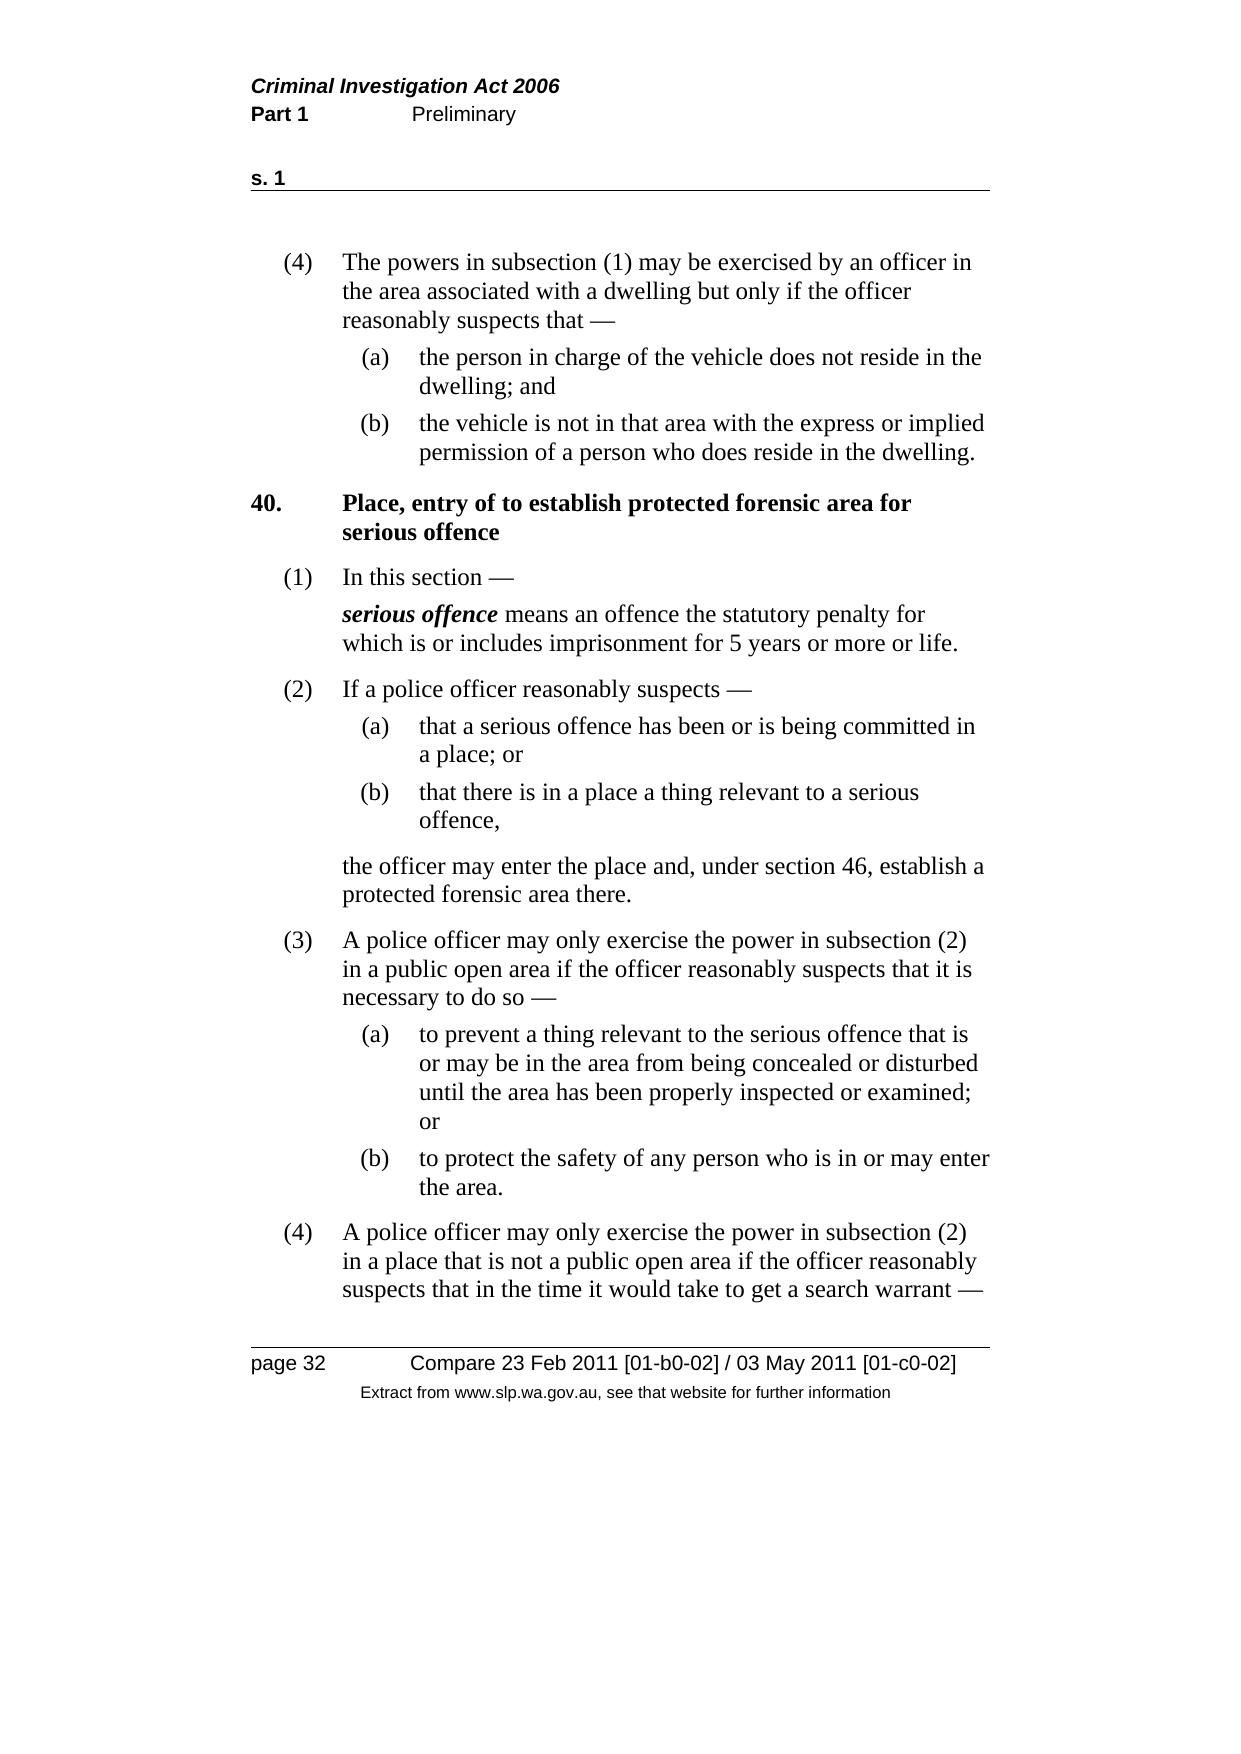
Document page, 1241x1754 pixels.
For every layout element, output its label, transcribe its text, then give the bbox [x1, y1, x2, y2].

text (4) The powers in subsection (1) may be exercised by an officer in the area associated with a dwelling but only if the officer reasonably suspects that — [251, 247, 990, 334]
text (4) A police officer may only exercise the power in subsection (2) in a place that is not a public open area if the officer reasonably suspects that in the time it would take to get a search warrant — [251, 1217, 990, 1303]
text (a) the person in charge of the vehicle does not reside in the dwelling; and [251, 342, 990, 399]
subtitle 40. Place, entry of to establish protected forensic area for serious offence [251, 488, 990, 546]
text (b) that there is in a place a thing relevant to a serious offence, [251, 777, 990, 834]
text (1) In this section — [251, 562, 990, 591]
text the officer may enter the place and, under section 46, establish a protected forensic area there. [251, 851, 990, 908]
text (a) to prevent a thing relevant to the serious offence that is or may be in the area from being concealed or disturbed until the area has been properly inspected or examined; or [251, 1019, 990, 1134]
text (2) If a police officer reasonably suspects — [251, 674, 990, 702]
text (3) A police officer may only exercise the power in subsection (2) in a public open area if the officer reasonably suspects that it is necessary to do so — [251, 925, 990, 1011]
text (a) that a serious offence has been or is being committed in a place; or [251, 711, 990, 768]
text (b) to protect the safety of any person who is in or may enter the area. [251, 1143, 990, 1200]
text (b) the vehicle is not in that area with the express or implied permission of a person who does reside in the dwelling. [251, 408, 990, 465]
text serious offence means an offence the statutory penalty for which is or includes imprisonment for 5 years or more or life. [251, 599, 990, 657]
